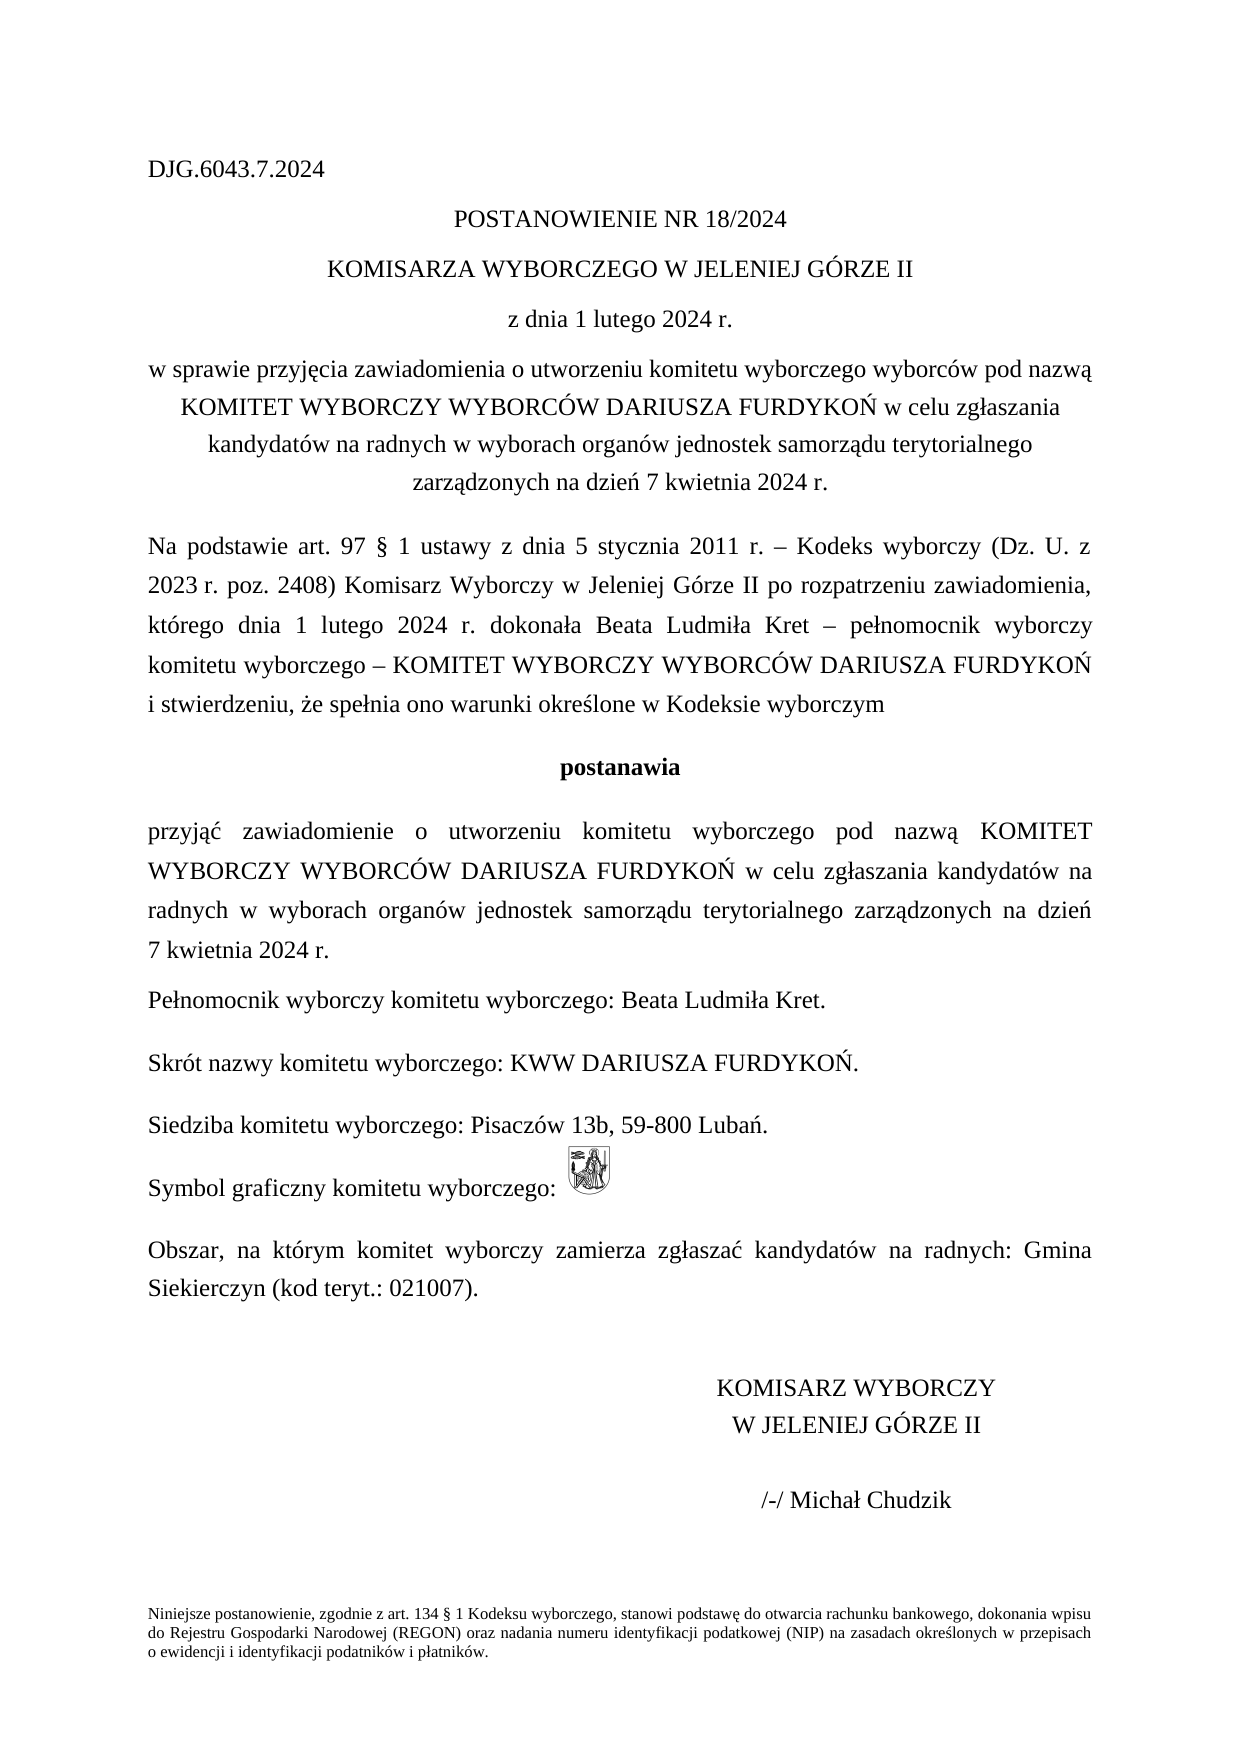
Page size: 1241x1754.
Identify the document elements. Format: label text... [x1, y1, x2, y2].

text Symbol graficzny komitetu wyborczego: [148, 1166, 1093, 1204]
text Niniejsze postanowienie, zgodnie z art. 134 § 1 Kodeksu wyborczego, stanowi podstawę do otwarcia rachunku bankowego, dokonania wpisu do Rejestru Gospodarki Narodowej (REGON) oraz nadania numeru identyfikacji podatkowej (NIP) na zasadach określonych w przepisach o ewidencji i identyfikacji podatników i płatników. [148, 1604, 1093, 1661]
text DJG.6043.7.2024 [148, 148, 1093, 185]
text przyjąć zawiadomienie o utworzeniu komitetu wyborczego pod nazwą KOMITET WYBORCZY WYBORCÓW DARIUSZA FURDYKOŃ w celu zgłaszania kandydatów na radnych w wyborach organów jednostek samorządu terytorialnego zarządzonych na dzień 7 kwietnia 2024 r. [148, 808, 1093, 966]
text KOMISARZ WYBORCZY w Jeleniej Górze II /-/ Michał Chudzik [620, 1329, 1093, 1516]
text Pełnomocnik wyborczy komitetu wyborczego: Beata Ludmiła Kret. [148, 979, 1093, 1016]
text Siedziba komitetu wyborczego: Pisaczów 13b, 59-800 Lubań. [148, 1104, 1093, 1141]
text w sprawie przyjęcia zawiadomienia o utworzeniu komitetu wyborczego wyborców pod nazwą KOMITET WYBORCZY WYBORCÓW DARIUSZA FURDYKOŃ w celu zgłaszania kandydatów na radnych w wyborach organów jednostek samorządu terytorialnego zarządzonych na dzień 7 kwietnia 2024 r. [148, 348, 1093, 498]
picture [562, 1143, 616, 1197]
text POSTANOWIENIE NR 18/2024 [148, 198, 1093, 235]
text Komisarza Wyborczego w Jeleniej Górze II [148, 248, 1093, 285]
text z dnia 1 lutego 2024 r. [148, 298, 1093, 335]
text Skrót nazwy komitetu wyborczego: KWW DARIUSZA FURDYKOŃ. [148, 1041, 1093, 1079]
text Na podstawie art. 97 § 1 ustawy z dnia 5 stycznia 2011 r. – Kodeks wyborczy (Dz. U. z 2023 r. poz. 2408) Komisarz Wyborczy w Jeleniej Górze II po rozpatrzeniu zawiadomienia, którego dnia 1 lutego 2024 r. dokonała Beata Ludmiła Kret – pełnomocnik wyborczy komitetu wyborczego – KOMITET WYBORCZY WYBORCÓW DARIUSZA FURDYKOŃ i stwierdzeniu, że spełnia ono warunki określone w Kodeksie wyborczym [148, 523, 1093, 721]
text postanawia [148, 746, 1093, 783]
text Obszar, na którym komitet wyborczy zamierza zgłaszać kandydatów na radnych: Gmina Siekierczyn (kod teryt.: 021007). [148, 1229, 1093, 1304]
